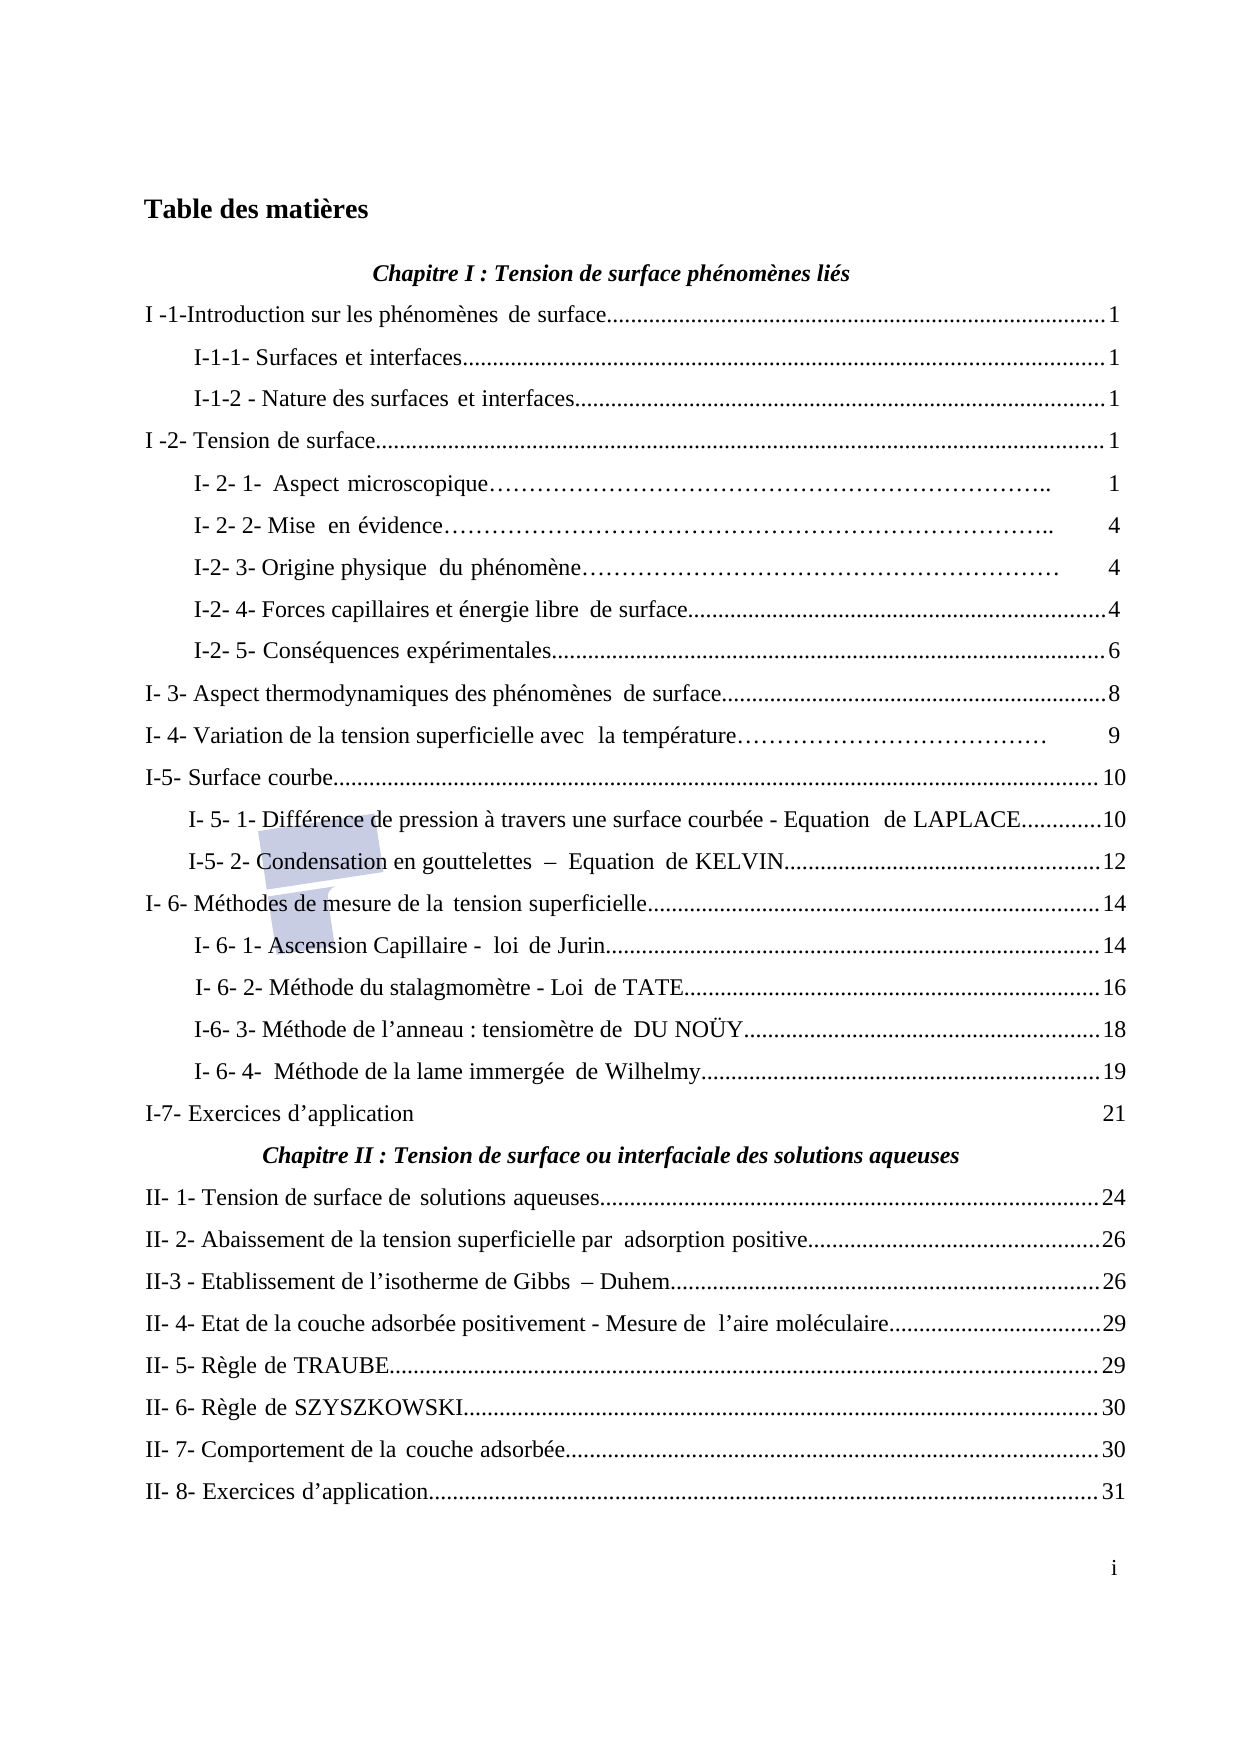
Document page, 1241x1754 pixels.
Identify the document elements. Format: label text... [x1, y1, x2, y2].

subtitle Chapitre I : Tension de surface phénomènes liés [122, 259, 1101, 287]
text Table des matières [144, 193, 1138, 225]
